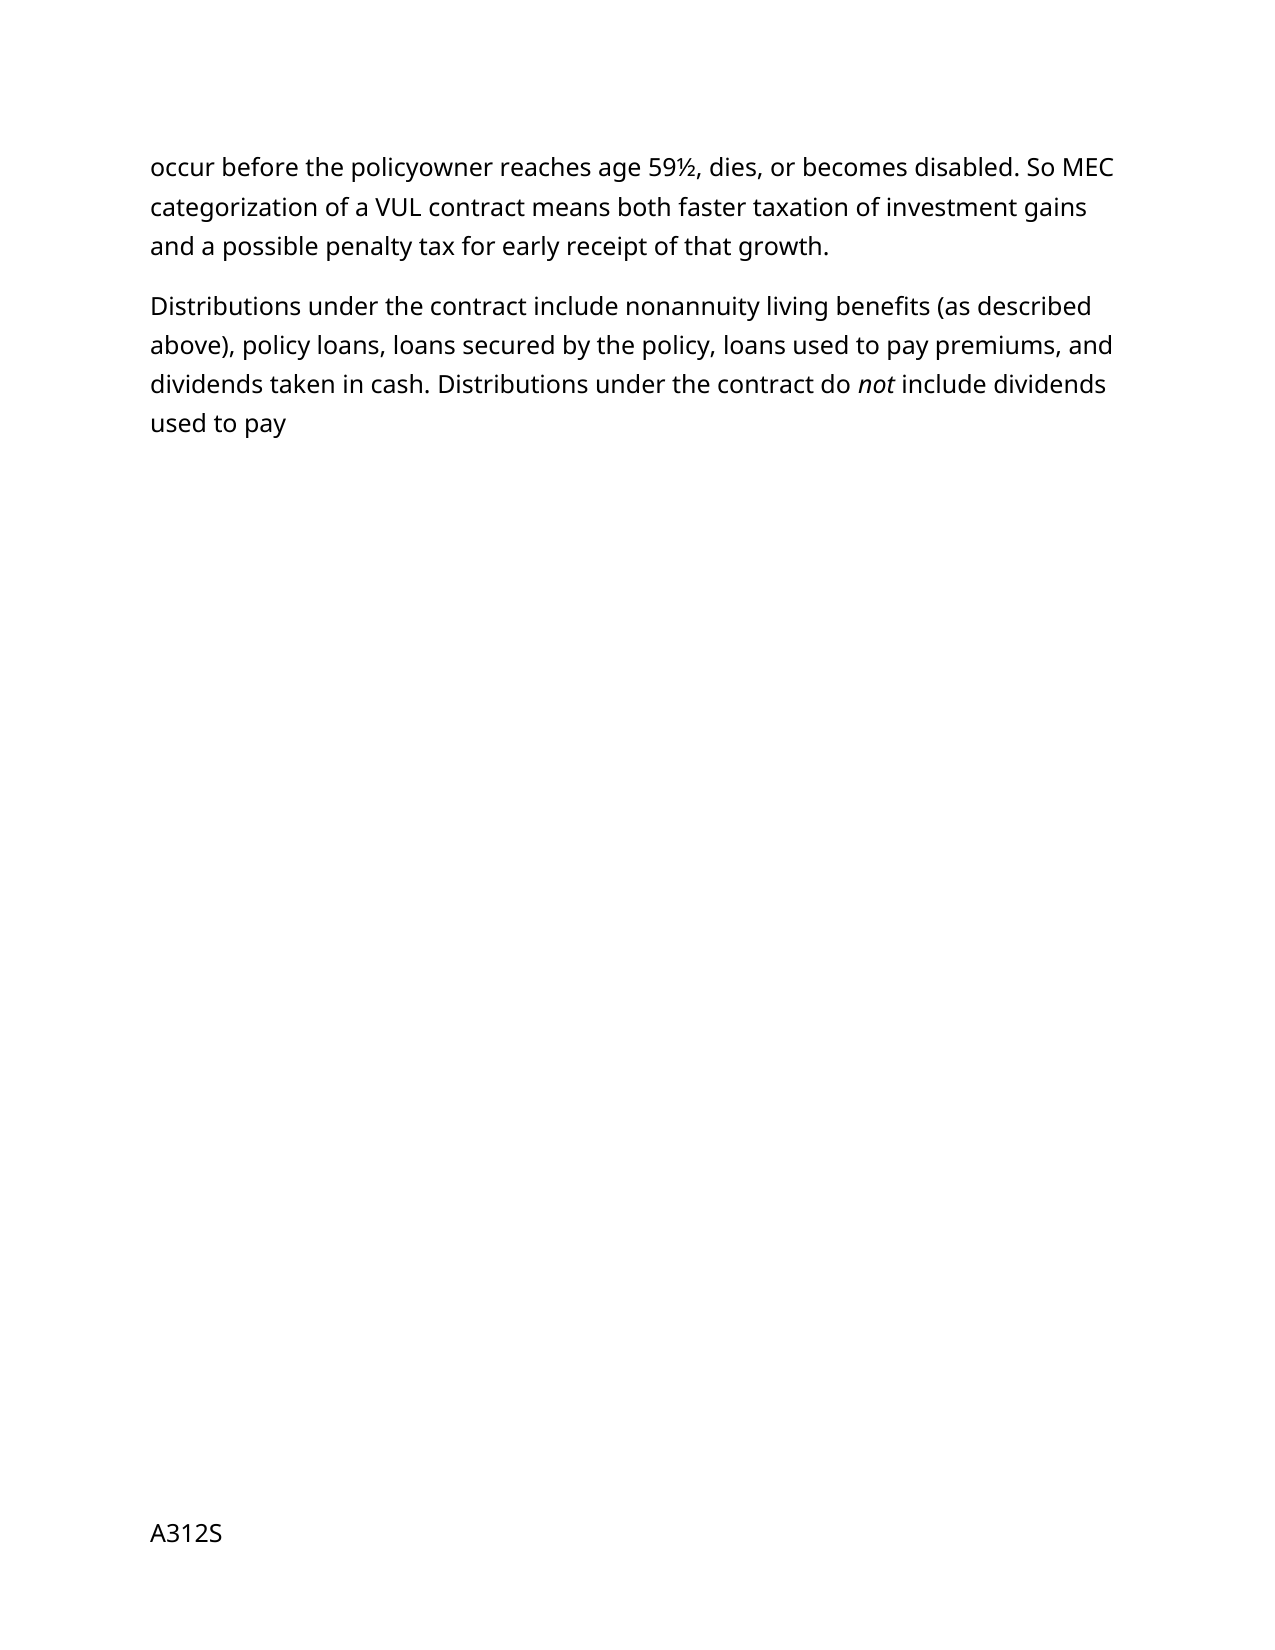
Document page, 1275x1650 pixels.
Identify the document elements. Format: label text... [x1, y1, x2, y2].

text Distributions under the contract include nonannuity living benefits (as described above), policy loans, loans secured by the policy, loans used to pay premiums, and dividends taken in cash. Distributions under the contract do not include dividends used to pay [150, 288, 1125, 440]
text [150, 150, 1125, 262]
